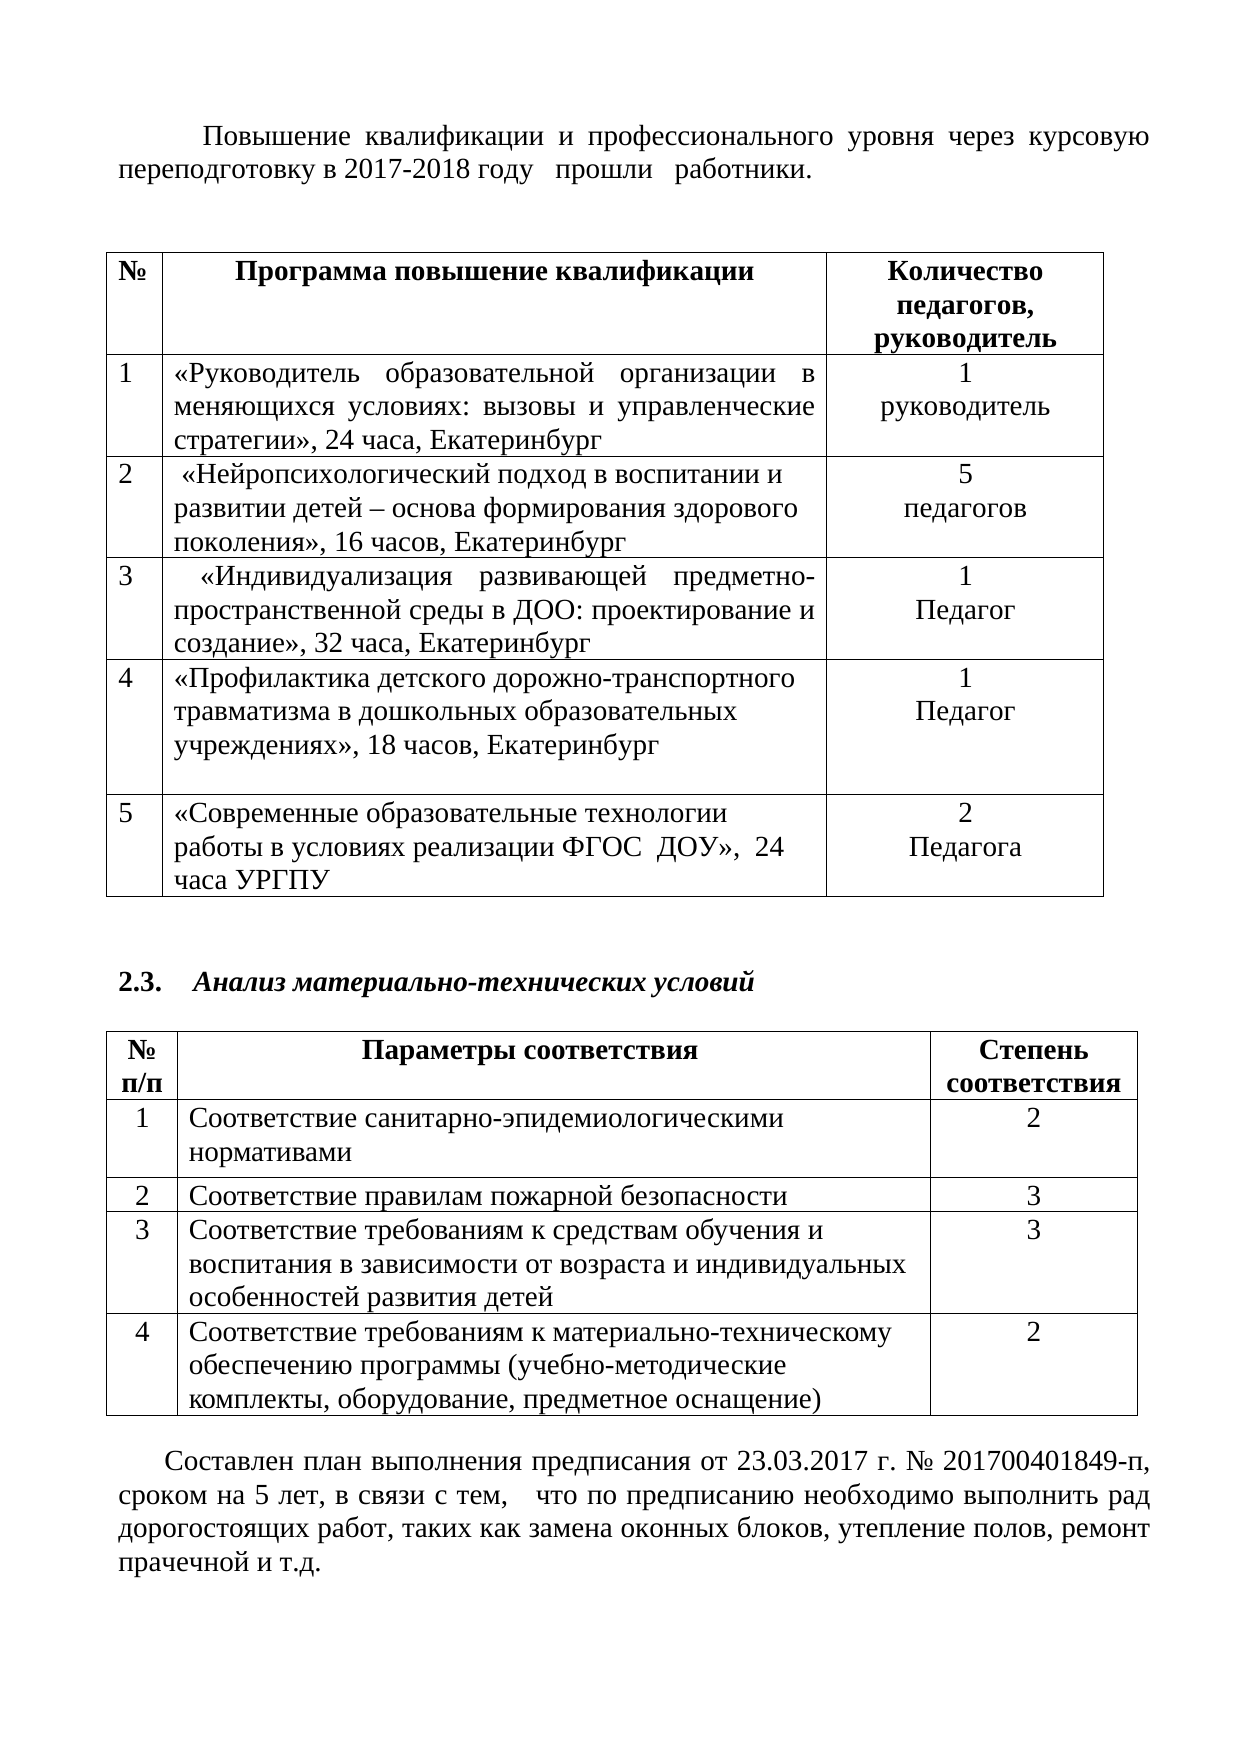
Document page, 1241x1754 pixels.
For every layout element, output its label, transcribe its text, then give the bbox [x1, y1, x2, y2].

table_cell Соответствие санитарно-эпидемиологическими нормативами [178, 1100, 930, 1177]
table_cell «Руководитель образовательной организации в меняющихся условиях: вызовы и управленческие стратегии», 24 часа, Екатеринбург [163, 355, 826, 456]
table_cell «Современные образовательные технологии работы в условиях реализации ФГОС ДОУ», 24 часа УРГПУ [163, 795, 826, 896]
table_cell 4 [107, 660, 162, 794]
table_cell 3 [931, 1178, 1137, 1211]
table_cell 2 Педагога [827, 795, 1103, 896]
table_cell 1 [107, 355, 162, 456]
table_cell 3 [107, 1212, 177, 1313]
table_cell «Профилактика детского дорожно-транспортного травматизма в дошкольных образовательных учреждениях», 18 часов, Екатеринбург [163, 660, 826, 794]
table_cell 4 [107, 1314, 177, 1414]
table_cell 1 руководитель [827, 355, 1103, 456]
table_cell 2 [107, 457, 162, 557]
table_cell Соответствие требованиям к средствам обучения и воспитания в зависимости от возраста и индивидуальных особенностей развития детей [178, 1212, 930, 1313]
table_cell 1 [107, 1100, 177, 1177]
text Составлен план выполнения предписания от 23.03.2017 г. № 201700401849-п, сроком на 5 лет, в связи с тем, что по предписанию необходимо выполнить рад дорогостоящих работ, таких как замена оконных блоков, утепление полов, ремонт прачечной и т.д. [118, 1443, 1152, 1578]
table_cell «Нейропсихологический подход в воспитании и развитии детей – основа формирования здорового поколения», 16 часов, Екатеринбург [163, 457, 826, 557]
table_cell 2 [107, 1178, 177, 1211]
table_cell 3 [107, 558, 162, 659]
table_header № п/п [107, 1032, 177, 1099]
text Повышение квалификации и профессионального уровня через курсовую переподготовку в 2017-2018 году прошли работники. [118, 118, 1152, 185]
table_cell 1 Педагог [827, 660, 1103, 794]
table_cell 3 [931, 1212, 1137, 1313]
table_cell 2 [931, 1314, 1137, 1414]
list Анализ материально-технических условий [118, 964, 1152, 997]
table_header № [107, 253, 162, 354]
table_cell Соответствие правилам пожарной безопасности [178, 1178, 930, 1211]
table_header Программа повышение квалификации [163, 253, 826, 354]
table_header Параметры соответствия [178, 1032, 930, 1099]
table_cell 5 [107, 795, 162, 896]
table_cell 2 [931, 1100, 1137, 1177]
table_cell Соответствие требованиям к материально-техническому обеспечению программы (учебно-методические комплекты, оборудование, предметное оснащение) [178, 1314, 930, 1414]
table_header Количество педагогов, руководитель [827, 253, 1103, 354]
table_cell «Индивидуализация развивающей предметно-пространственной среды в ДОО: проектирование и создание», 32 часа, Екатеринбург [591, 558, 826, 659]
table_cell 1 Педагог [827, 558, 1103, 659]
table_cell 5 педагогов [827, 457, 1103, 557]
table_header Степень соответствия [931, 1032, 1137, 1099]
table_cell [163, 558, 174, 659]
